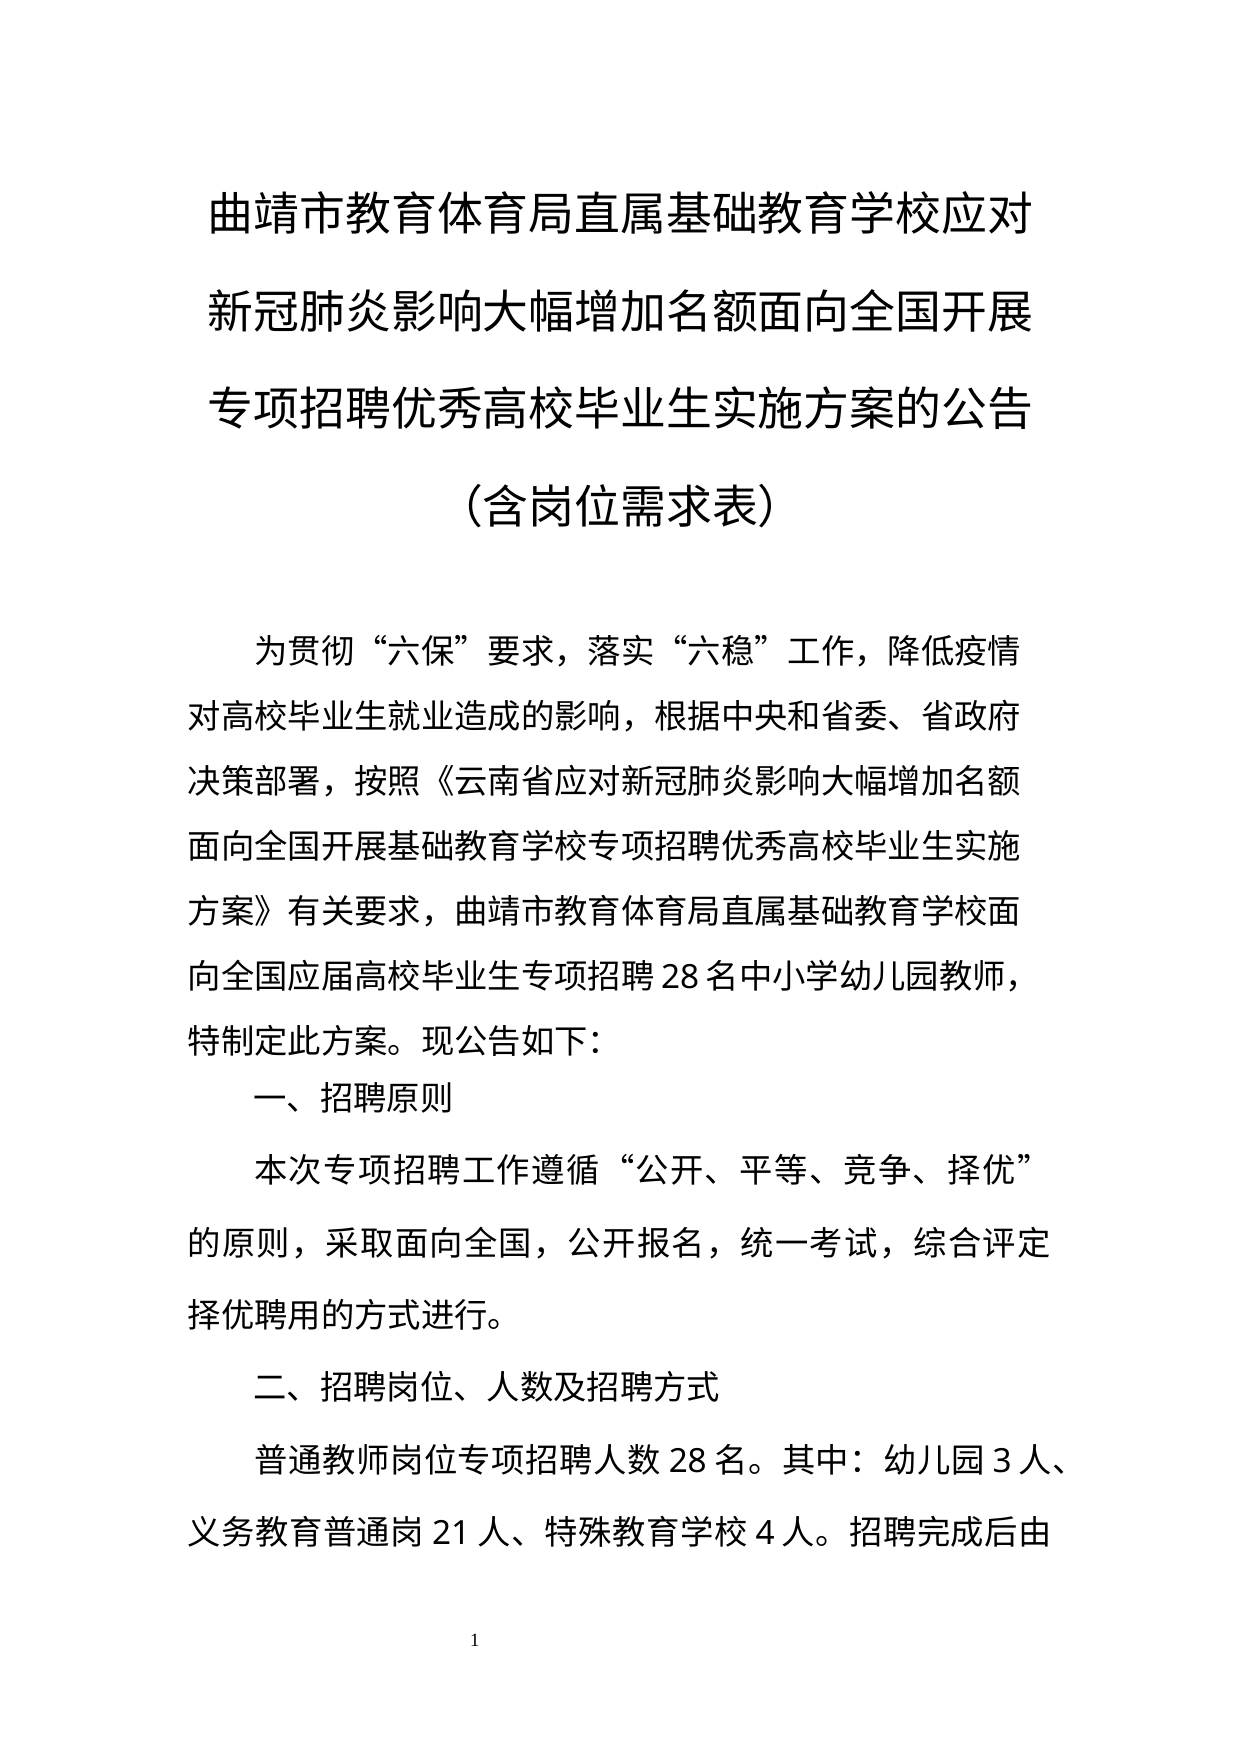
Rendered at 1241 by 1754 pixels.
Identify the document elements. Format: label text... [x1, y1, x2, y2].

text 为贯彻“六保”要求，落实“六稳”工作，降低疫情对高校毕业生就业造成的影响，根据中央和省委、省政府决策部署，按照《云南省应对新冠肺炎影响大幅增加名额面向全国开展基础教育学校专项招聘优秀高校毕业生实施方案》有关要求，曲靖市教育体育局直属基础教育学校面向全国应届高校毕业生专项招聘28名中小学幼儿园教师，特制定此方案。现公告如下： [187, 617, 1053, 1072]
text 本次专项招聘工作遵循“公开、平等、竞争、择优”的原则，采取面向全国，公开报名，统一考试，综合评定，择优聘用的方式进行。 [187, 1144, 1053, 1337]
text 二、招聘岗位、人数及招聘方式 [253, 1361, 1053, 1409]
text 曲靖市教育体育局直属基础教育学校应对新冠肺炎影响大幅增加名额面向全国开展专项招聘优秀高校毕业生实施方案的公告（含岗位需求表） [187, 162, 1053, 552]
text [187, 1433, 1053, 1554]
text 一、招聘原则 [253, 1072, 1053, 1120]
